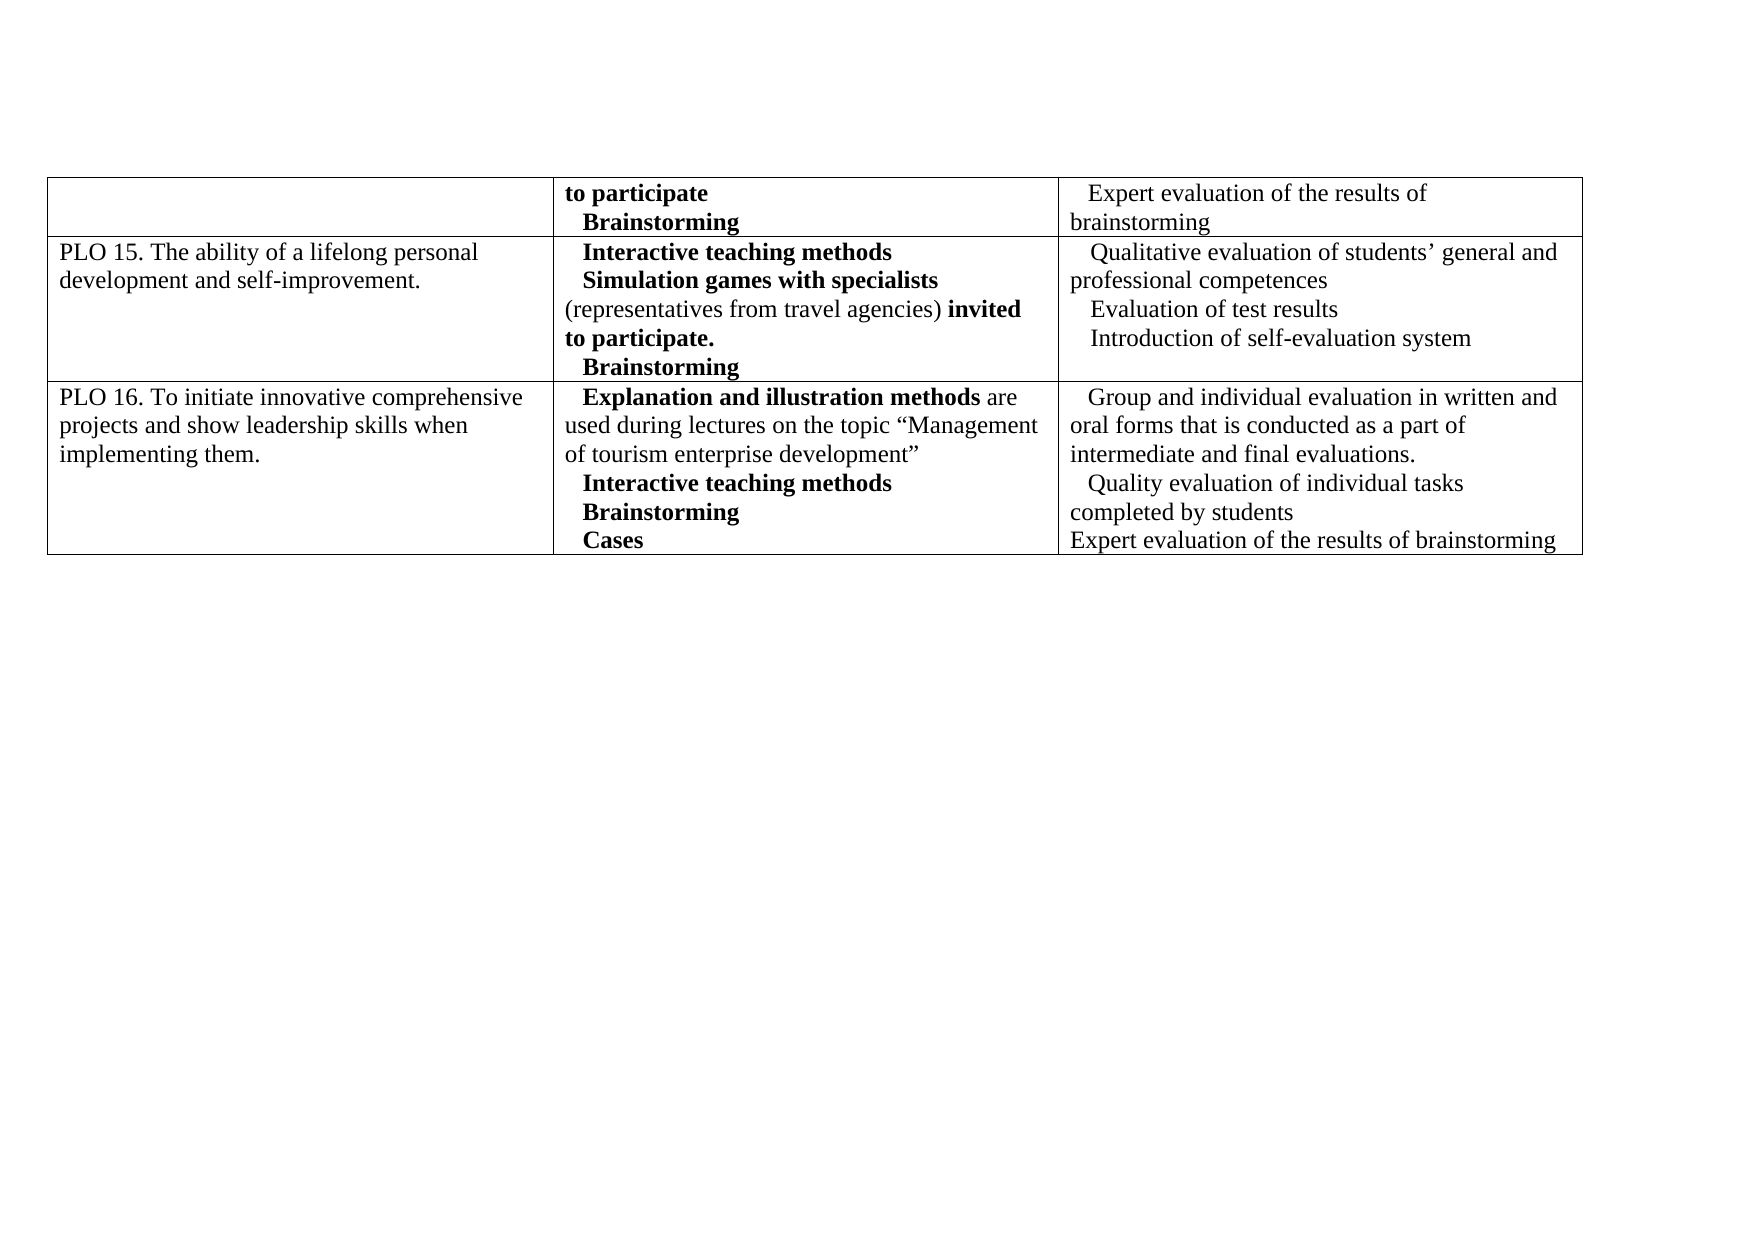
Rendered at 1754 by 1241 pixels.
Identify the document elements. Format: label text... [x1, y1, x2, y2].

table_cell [48, 178, 553, 236]
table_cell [554, 178, 1058, 236]
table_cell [1059, 178, 1582, 236]
table_cell Interactive teaching methods Simulation games with specialists (representatives from travel agencies) invited to participate. Brainstorming [554, 237, 1058, 381]
table_cell Qualitative evaluation of students’ general and professional competences Evaluation of test results Introduction of self-evaluation system [1059, 237, 1582, 381]
table_cell Group and individual evaluation in written and oral forms that is conducted as a part of intermediate and final evaluations. Quality evaluation of individual tasks completed by students Expert evaluation of the results of brainstorming [1059, 382, 1582, 554]
table_cell PLO 15. The ability of a lifelong personal development and self-improvement. [48, 237, 553, 381]
table_cell Explanation and illustration methods are used during lectures on the topic “Management of tourism enterprise development” Interactive teaching methods Brainstorming Cases [554, 382, 1058, 554]
table_cell PLO 16. To initiate innovative comprehensive projects and show leadership skills when implementing them. [48, 382, 553, 554]
